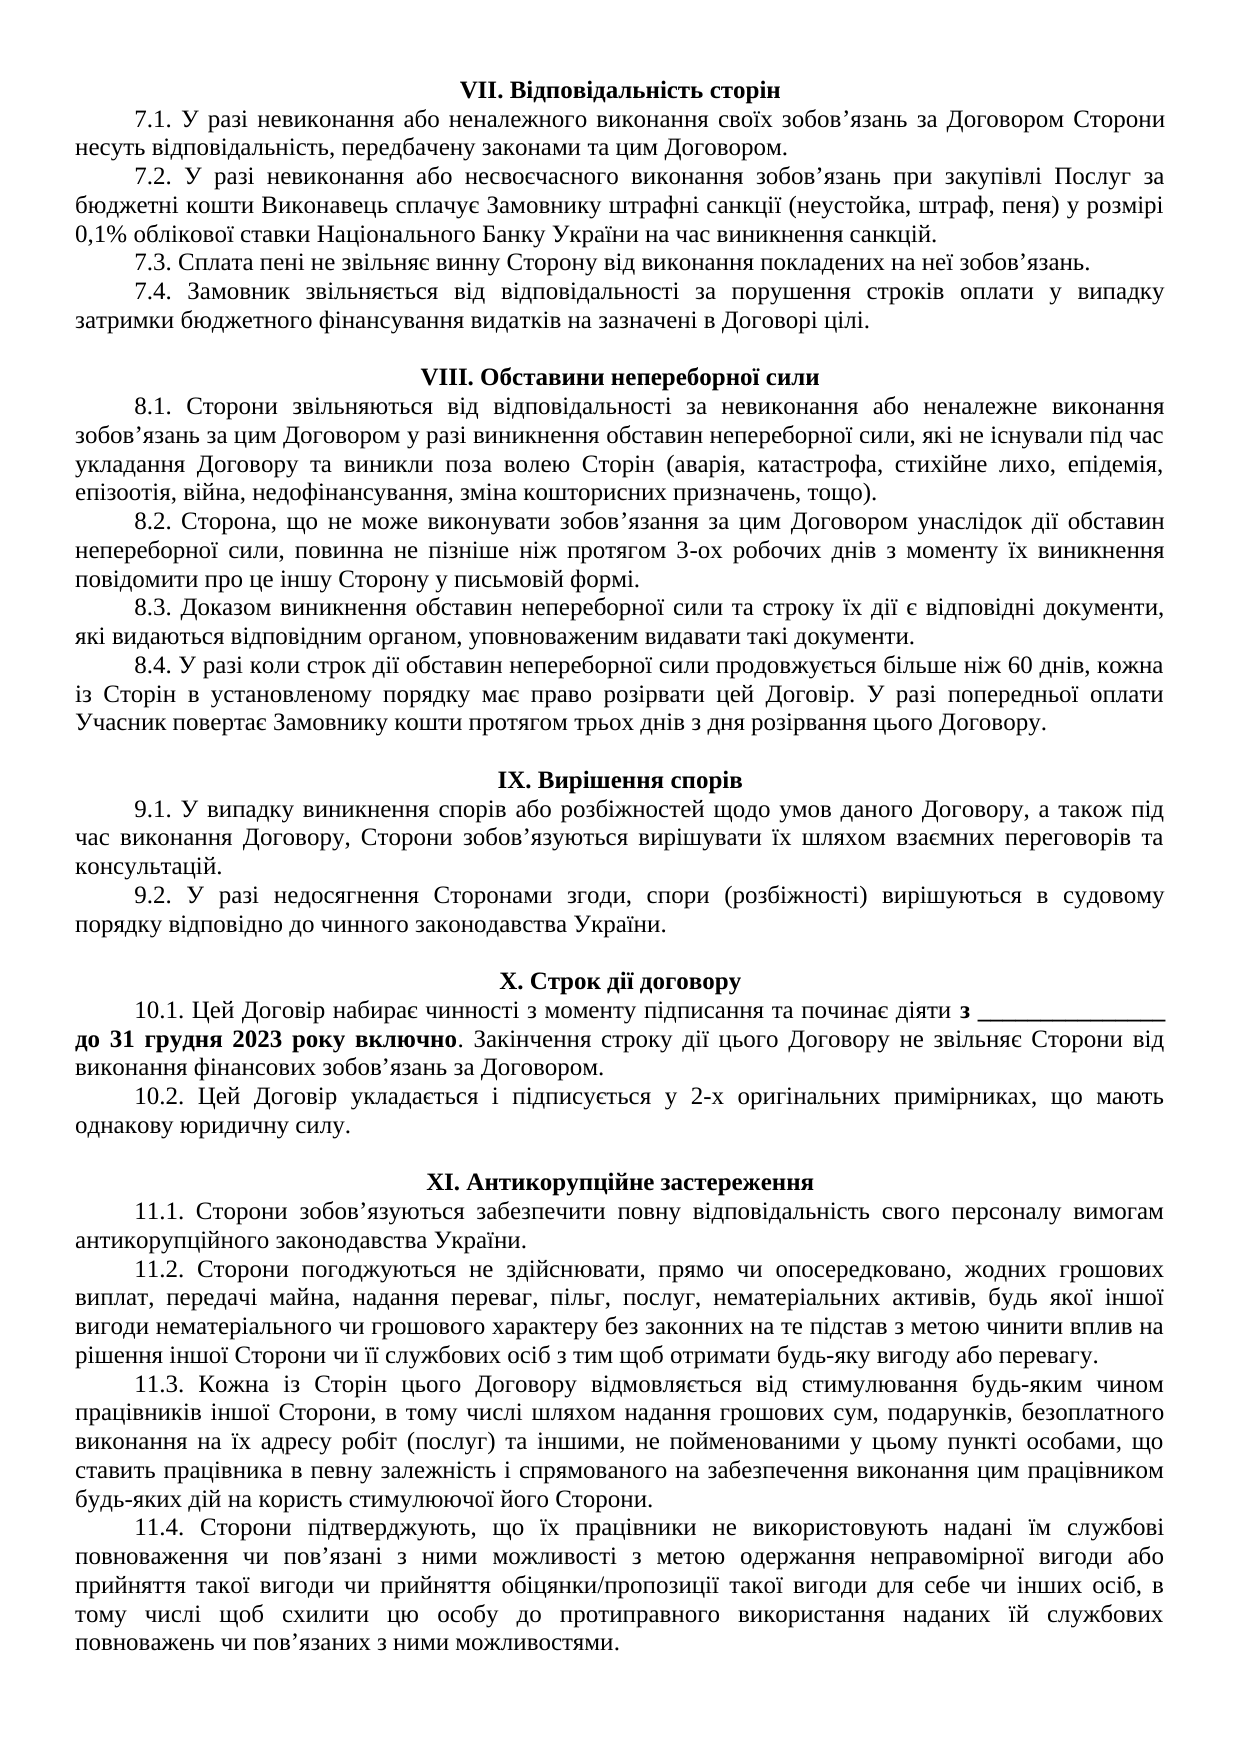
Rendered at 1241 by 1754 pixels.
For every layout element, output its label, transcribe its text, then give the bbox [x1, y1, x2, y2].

text 8.1. Сторони звільняються від відповідальності за невиконання або неналежне виконання зобов’язань за цим Договором у разі виникнення обставин непереборної сили, які не існували під час укладання Договору та виникли поза волею Сторін (аварія, катастрофа, стихійне лихо, епідемія, епізоотія, війна, недофінансування, зміна кошторисних призначень, тощо). [75, 391, 1165, 506]
list 10.1. Цей Договір набирає чинності з моменту підписання та починає діяти з _______________ до 31 грудня 2023 року включно. Закінчення строку дії цього Договору не звільняє Сторони від виконання фінансових зобов’язань за Договором. [75, 995, 1165, 1081]
text 11.3. Кожна із Сторін цього Договору відмовляється від стимулювання будь-яким чином працівників іншої Сторони, в тому числі шляхом надання грошових сум, подарунків, безоплатного виконання на їх адресу робіт (послуг) та іншими, не пойменованими у цьому пункті особами, що ставить працівника в певну залежність і спрямованого на забезпечення виконання цим працівником будь-яких дій на користь стимулюючої його Сторони. [75, 1369, 1165, 1512]
text 7.3. Сплата пені не звільняє винну Сторону від виконання покладених на неї зобов’язань. [75, 247, 1165, 276]
list 10.2. Цей Договір укладається і підписується у 2-х оригінальних примірниках, що мають однакову юридичну силу. [75, 1081, 1165, 1139]
text 8.3. Доказом виникнення обставин непереборної сили та строку їх дії є відповідні документи, які видаються відповідним органом, уповноваженим видавати такі документи. [75, 592, 1165, 650]
list VII. Відповідальність сторін [75, 75, 1165, 104]
text ХI. Антикорупційне застереження [75, 1167, 1165, 1196]
text 8.4. У разі коли строк дії обставин непереборної сили продовжується більше ніж 60 днів, кожна із Сторін в установленому порядку має право розірвати цей Договір. У разі попередньої оплати Учасник повертає Замовнику кошти протягом трьох днів з дня розірвання цього Договору. [75, 650, 1165, 736]
text 11.2. Сторони погоджуються не здійснювати, прямо чи опосередковано, жодних грошових виплат, передачі майна, надання переваг, пільг, послуг, нематеріальних активів, будь якої іншої вигоди нематеріального чи грошового характеру без законних на те підстав з метою чинити вплив на рішення іншої Сторони чи її службових осіб з тим щоб отримати будь-яку вигоду або перевагу. [75, 1254, 1165, 1369]
text IX. Вирішення спорів [75, 765, 1165, 794]
text 7.2. У разі невиконання або несвоєчасного виконання зобов’язань при закупівлі Послуг за бюджетні кошти Виконавець сплачує Замовнику штрафні санкції (неустойка, штраф, пеня) у розмірі 0,1% облікової ставки Національного Банку України на час виникнення санкцій. [75, 161, 1165, 247]
text 11.1. Сторони зобов’язуються забезпечити повну відповідальність свого персоналу вимогам антикорупційного законодавства України. [75, 1196, 1165, 1254]
text VIII. Обставини непереборної сили [75, 362, 1165, 391]
text 9.2. У разі недосягнення Сторонами згоди, спори (розбіжності) вирішуються в судовому порядку відповідно до чинного законодавства України. [75, 880, 1165, 937]
text 7.4. Замовник звільняється від відповідальності за порушення строків оплати у випадку затримки бюджетного фінансування видатків на зазначені в Договорі цілі. [75, 276, 1165, 334]
text 9.1. У випадку виникнення спорів або розбіжностей щодо умов даного Договору, а також під час виконання Договору, Сторони зобов’язуються вирішувати їх шляхом взаємних переговорів та консультацій. [75, 794, 1165, 880]
text 8.2. Сторона, що не може виконувати зобов’язання за цим Договором унаслідок дії обставин непереборної сили, повинна не пізніше ніж протягом 3-ох робочих днів з моменту їх виникнення повідомити про це іншу Сторону у письмовій формі. [75, 506, 1165, 592]
text 11.4. Сторони підтверджують, що їх працівники не використовують надані їм службові повноваження чи пов’язані з ними можливості з метою одержання неправомірної вигоди або прийняття такої вигоди чи прийняття обіцянки/пропозиції такої вигоди для себе чи інших осіб, в тому числі щоб схилити цю особу до протиправного використання наданих їй службових повноважень чи пов’язаних з ними можливостями. [75, 1512, 1165, 1656]
text 7.1. У разі невиконання або неналежного виконання своїх зобов’язань за Договором Сторони несуть відповідальність, передбачену законами та цим Договором. [75, 104, 1165, 161]
list X. Строк дії договору [75, 966, 1165, 995]
